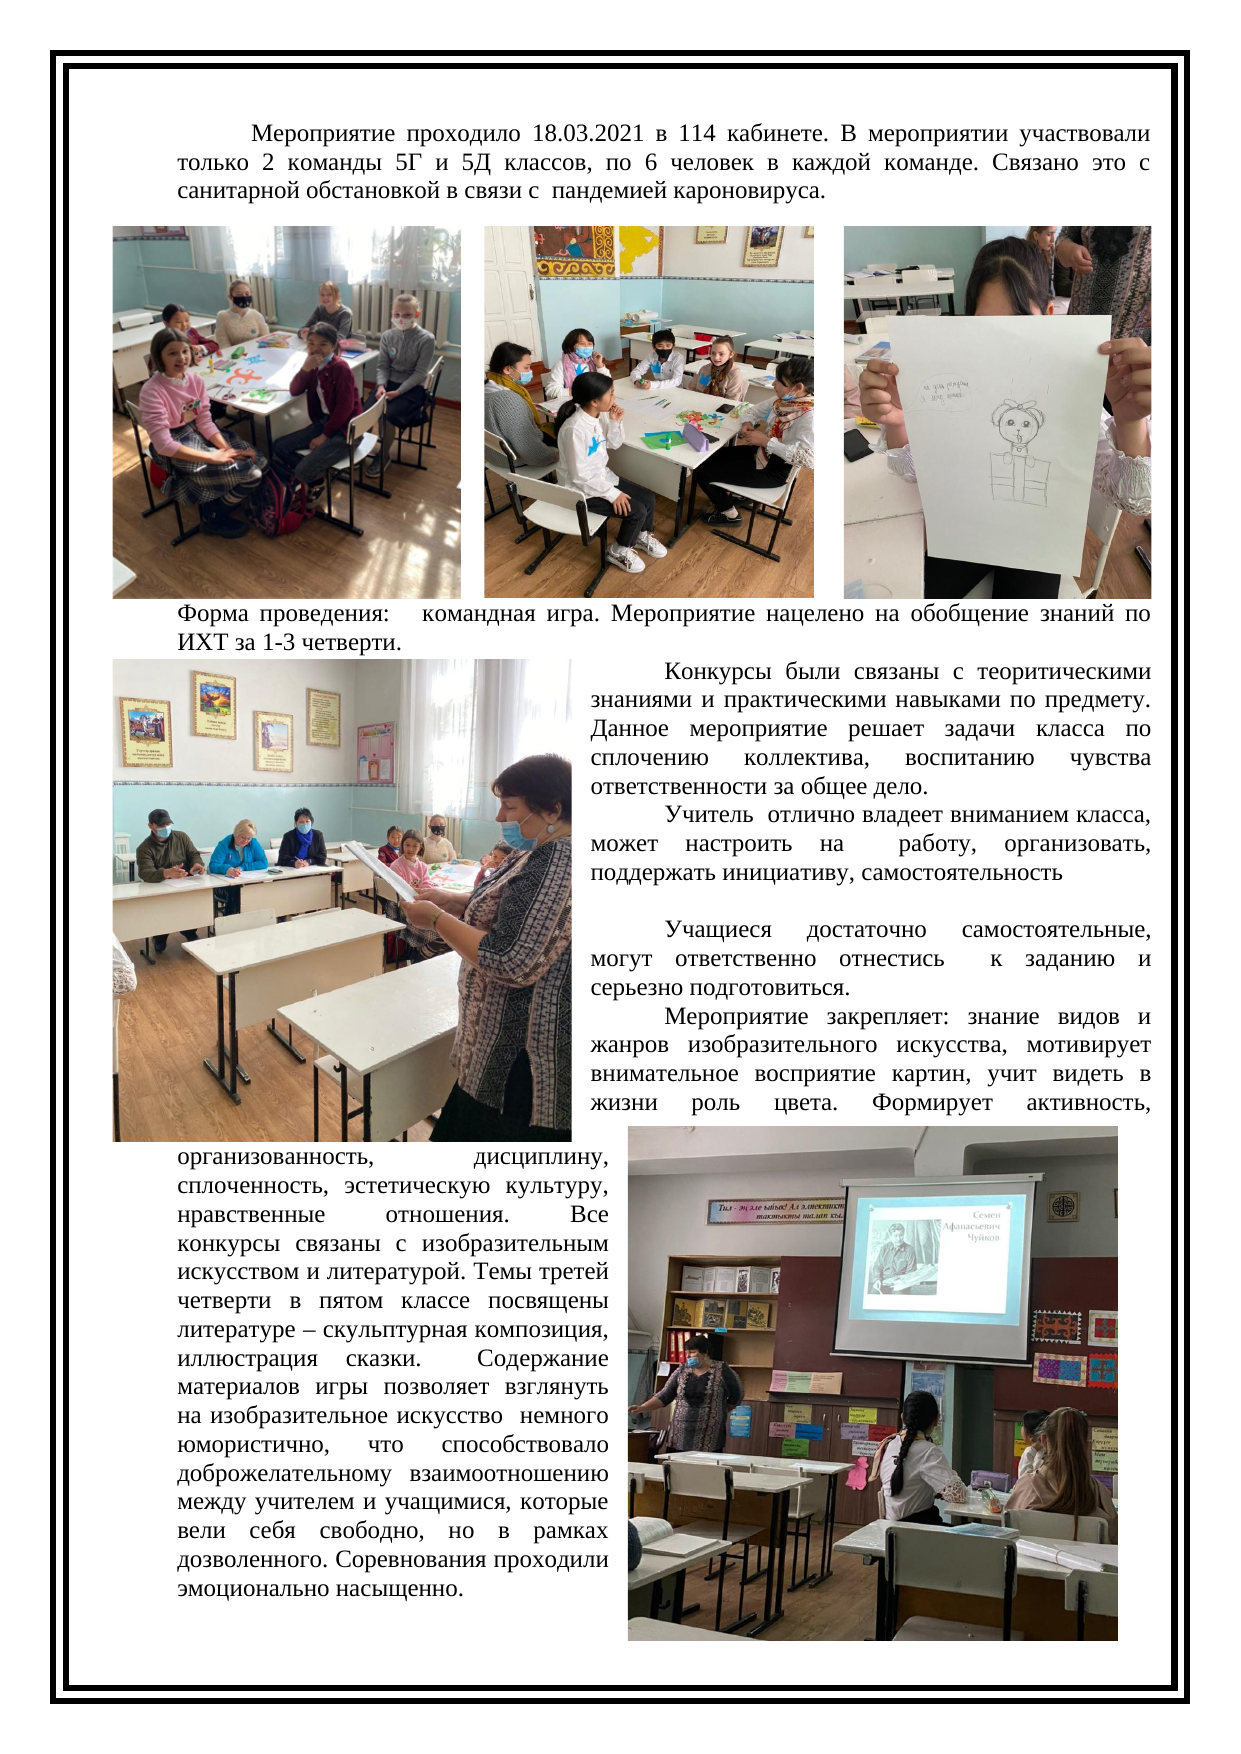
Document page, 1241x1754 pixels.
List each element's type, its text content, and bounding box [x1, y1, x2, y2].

picture [112, 659, 572, 1142]
picture [843, 226, 1152, 599]
picture [484, 226, 814, 598]
text Учитель отлично владеет вниманием класса, может настроить на работу, организовать, поддержать инициативу, самостоятельность [572, 799, 1152, 886]
picture [627, 1126, 1118, 1641]
picture [112, 226, 461, 599]
text Конкурсы были связаны с теоритическими знаниями и практическими навыками по предмету. Данное мероприятие решает задачи класса по сплочению коллектива, воспитанию чувства ответственности за общее дело. [177, 656, 1152, 799]
text Мероприятие проходило 18.03.2021 в 114 кабинете. В мероприятии участвовали только 2 команды 5Г и 5Д классов, по 6 человек в каждой команде. Связано это с санитарной обстановкой в связи с пандемией кароновируса. [177, 118, 1152, 204]
text Учащиеся достаточно самостоятельные, могут ответственно отнестись к заданию и серьезно подготовиться. [572, 914, 1152, 1001]
